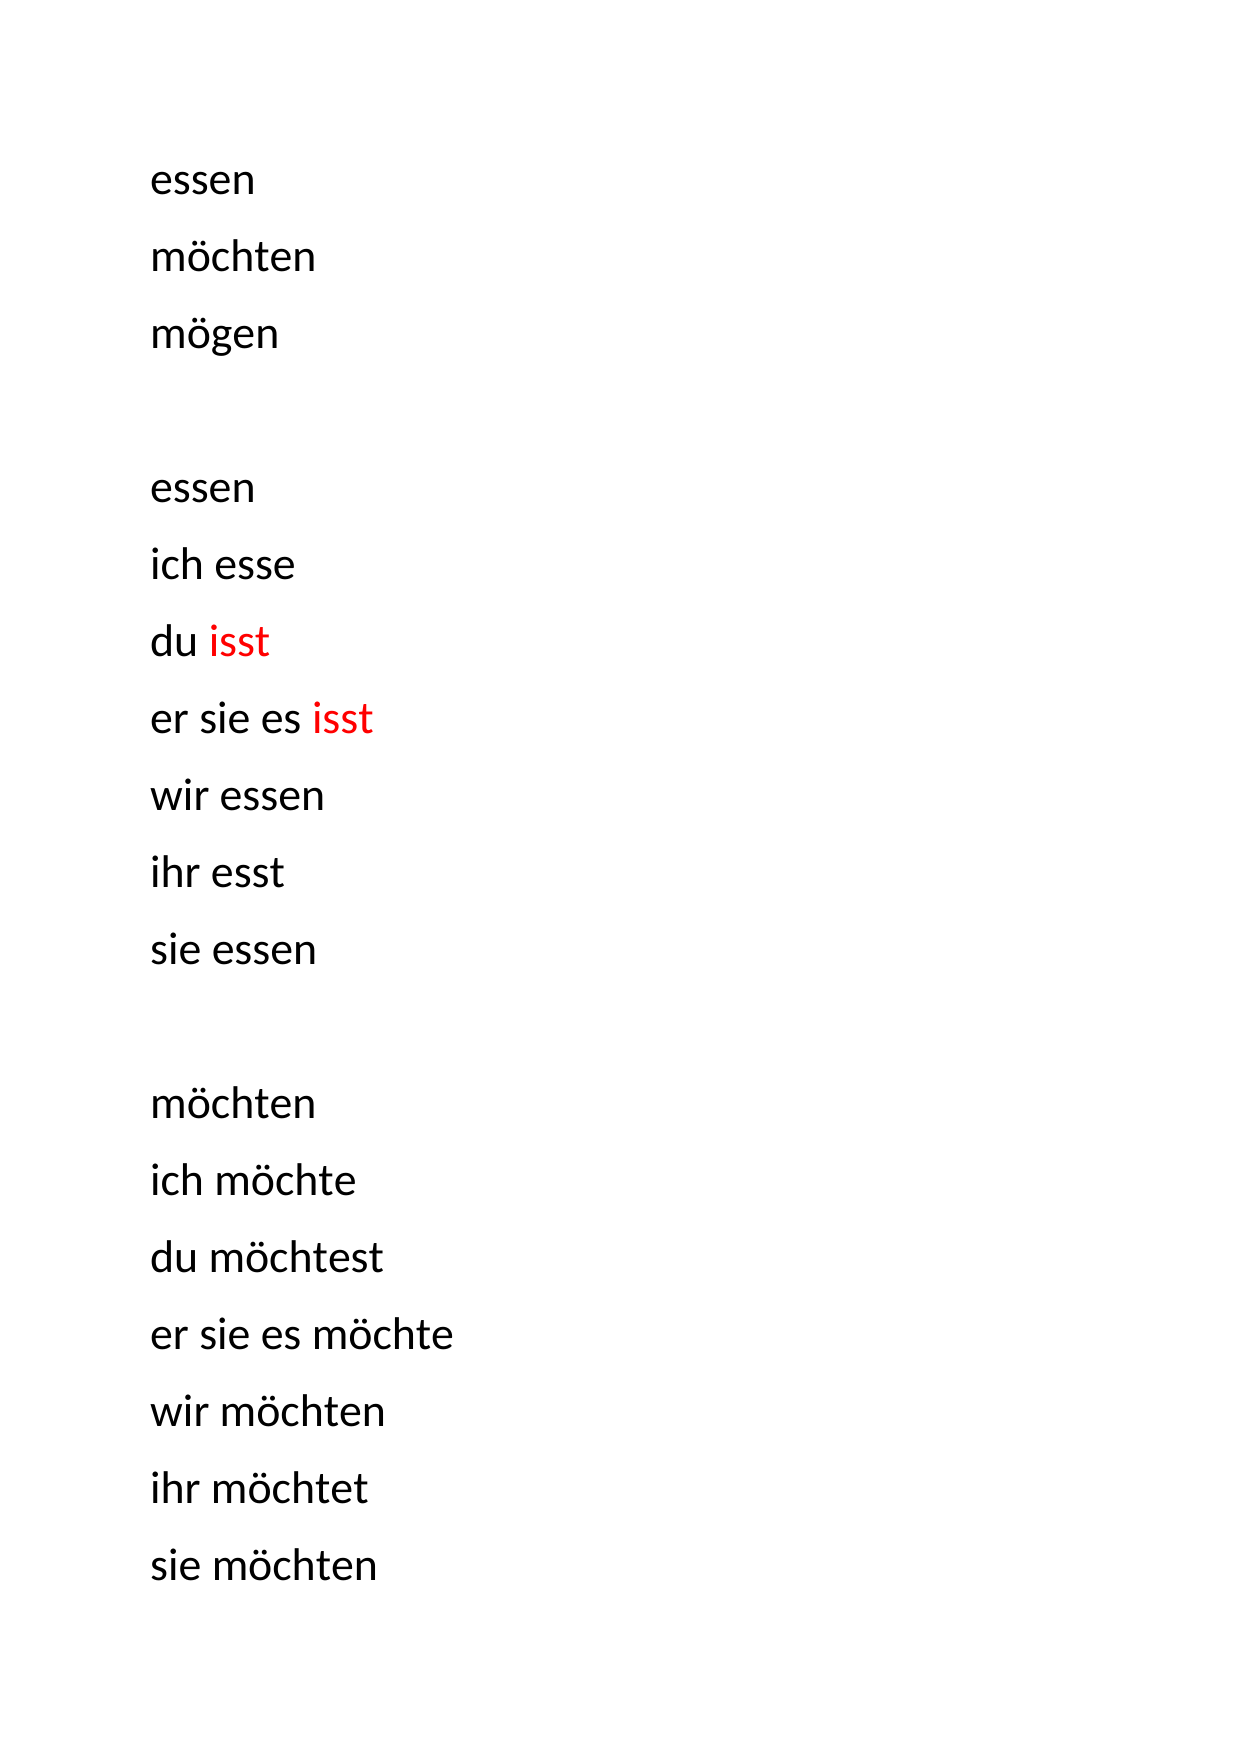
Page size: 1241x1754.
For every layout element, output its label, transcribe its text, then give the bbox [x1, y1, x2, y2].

text möchten [150, 1074, 1090, 1130]
text du isst [150, 612, 1090, 668]
text er sie es isst [150, 689, 1090, 745]
text ihr möchtet [150, 1459, 1090, 1514]
text ihr esst [150, 843, 1090, 899]
text essen [150, 458, 1090, 514]
text sie möchten [150, 1536, 1090, 1592]
text essen [150, 150, 1090, 206]
text wir essen [150, 766, 1090, 822]
text sie essen [150, 920, 1090, 976]
text möchten [150, 227, 1090, 283]
text ich esse [150, 535, 1090, 591]
text mögen [150, 304, 1090, 360]
text ich möchte [150, 1151, 1090, 1207]
text du möchtest [150, 1228, 1090, 1284]
text wir möchten [150, 1382, 1090, 1438]
text er sie es möchte [150, 1305, 1090, 1361]
